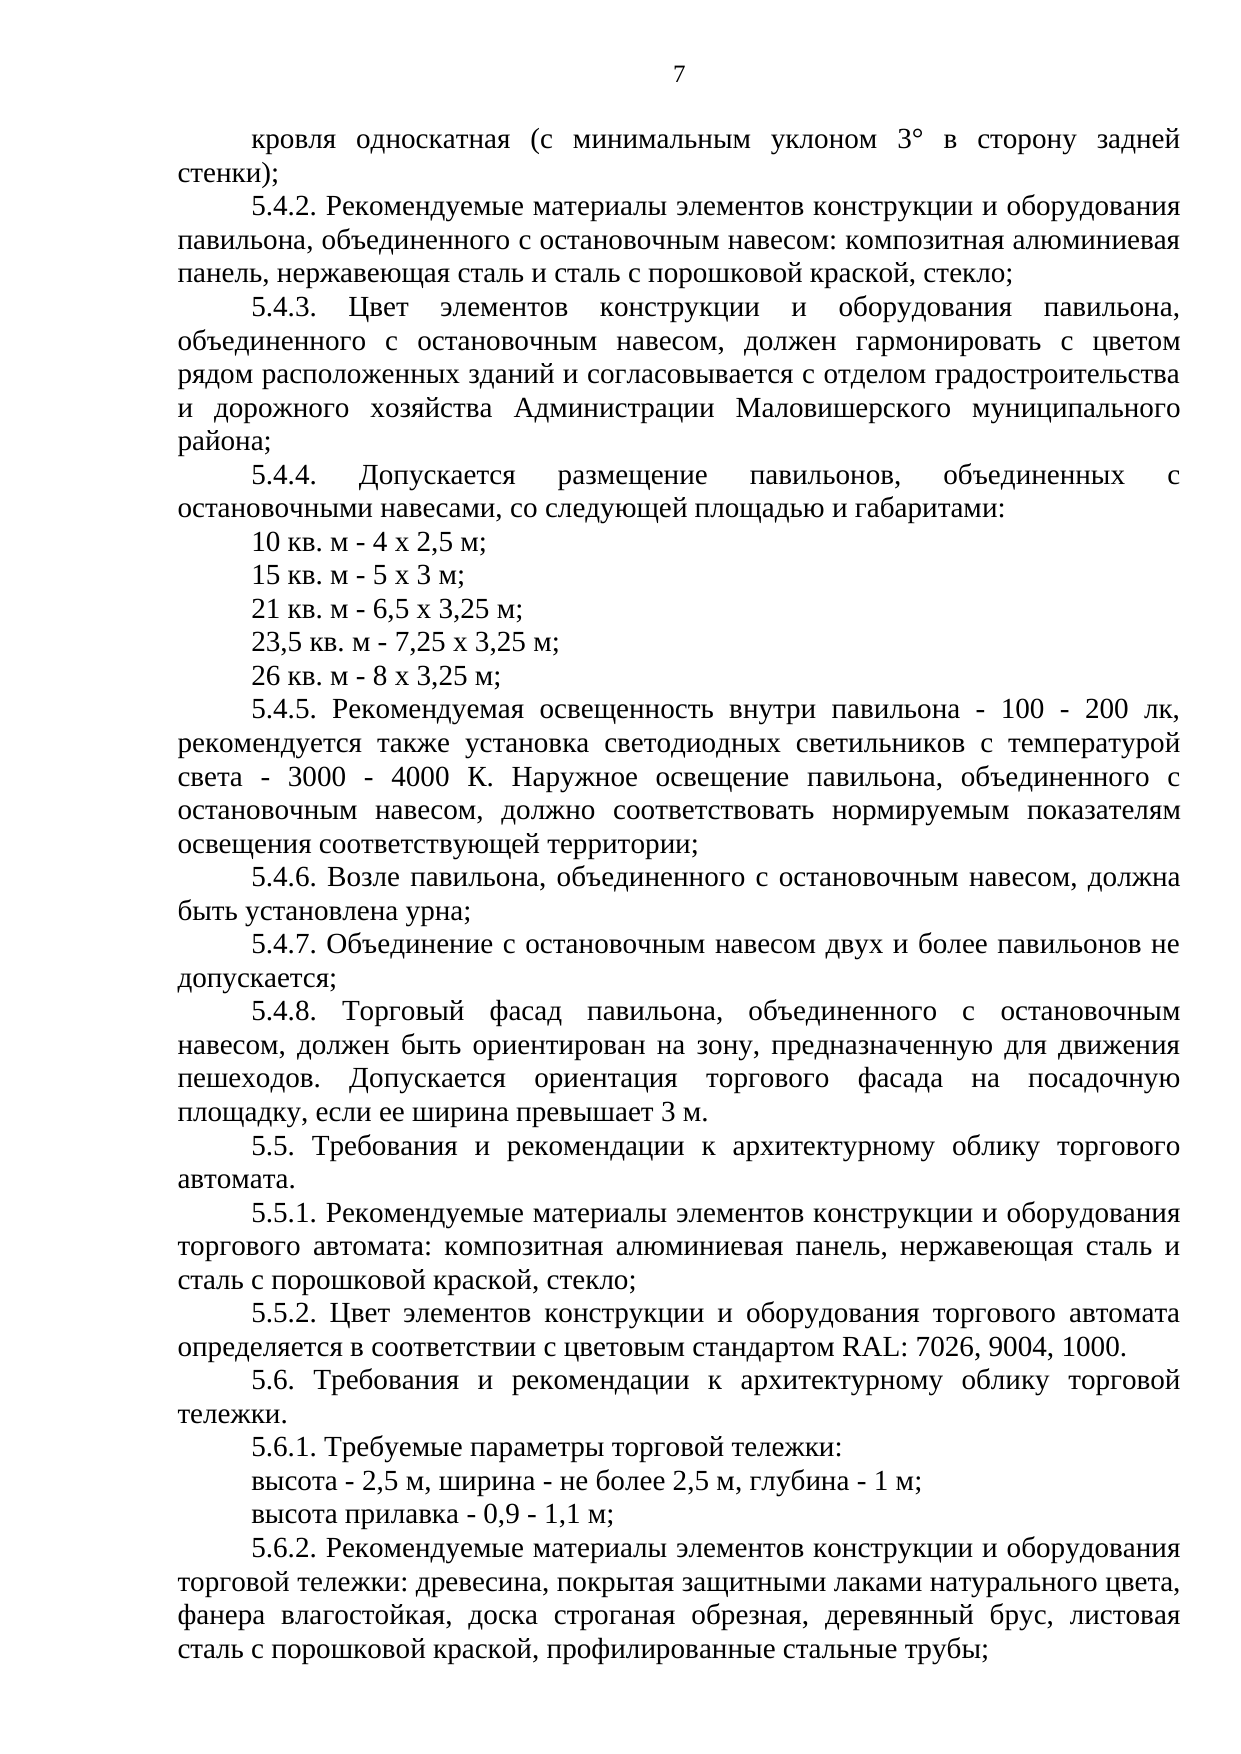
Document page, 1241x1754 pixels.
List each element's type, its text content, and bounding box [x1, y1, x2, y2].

text 5.4.6. Возле павильона, объединенного с остановочным навесом, должна быть установлена урна; [177, 859, 1181, 926]
text 5.4.5. Рекомендуемая освещенность внутри павильона - 100 - 200 лк, рекомендуется также установка светодиодных светильников с температурой света - 3000 - 4000 К. Наружное освещение павильона, объединенного с остановочным навесом, должно соответствовать нормируемым показателям освещения соответствующей территории; [177, 692, 1181, 859]
text высота прилавка - 0,9 - 1,1 м; [177, 1497, 1181, 1530]
text 5.6. Требования и рекомендации к архитектурному облику торговой тележки. [177, 1362, 1181, 1429]
text 5.5.2. Цвет элементов конструкции и оборудования торгового автомата определяется в соответствии с цветовым стандартом RAL: 7026, 9004, 1000. [177, 1295, 1181, 1362]
text высота - 2,5 м, ширина - не более 2,5 м, глубина - 1 м; [177, 1463, 1181, 1497]
text 26 кв. м - 8 x 3,25 м; [177, 658, 1181, 692]
text 5.4.3. Цвет элементов конструкции и оборудования павильона, объединенного с остановочным навесом, должен гармонировать с цветом рядом расположенных зданий и согласовывается с отделом градостроительства и дорожного хозяйства Администрации Маловишерского муниципального района; [177, 289, 1181, 457]
text 10 кв. м - 4 x 2,5 м; [177, 524, 1181, 557]
text 5.4.4. Допускается размещение павильонов, объединенных с остановочными навесами, со следующей площадью и габаритами: [177, 457, 1181, 524]
text 5.4.2. Рекомендуемые материалы элементов конструкции и оборудования павильона, объединенного с остановочным навесом: композитная алюминиевая панель, нержавеющая сталь и сталь с порошковой краской, стекло; [177, 188, 1181, 289]
text кровля односкатная (с минимальным уклоном 3° в сторону задней стенки); [177, 121, 1181, 188]
text 21 кв. м - 6,5 x 3,25 м; [177, 591, 1181, 624]
text 23,5 кв. м - 7,25 x 3,25 м; [177, 624, 1181, 658]
text 5.5.1. Рекомендуемые материалы элементов конструкции и оборудования торгового автомата: композитная алюминиевая панель, нержавеющая сталь и сталь с порошковой краской, стекло; [177, 1195, 1181, 1295]
text 5.5. Требования и рекомендации к архитектурному облику торгового автомата. [177, 1128, 1181, 1195]
text 5.4.8. Торговый фасад павильона, объединенного с остановочным навесом, должен быть ориентирован на зону, предназначенную для движения пешеходов. Допускается ориентация торгового фасада на посадочную площадку, если ее ширина превышает 3 м. [177, 993, 1181, 1128]
text 5.4.7. Объединение с остановочным навесом двух и более павильонов не допускается; [177, 926, 1181, 993]
text 15 кв. м - 5 x 3 м; [177, 557, 1181, 591]
text 5.6.1. Требуемые параметры торговой тележки: [177, 1429, 1181, 1463]
text 5.6.2. Рекомендуемые материалы элементов конструкции и оборудования торговой тележки: древесина, покрытая защитными лаками натурального цвета, фанера влагостойкая, доска строганая обрезная, деревянный брус, листовая сталь с порошковой краской, профилированные стальные трубы; [177, 1530, 1181, 1664]
